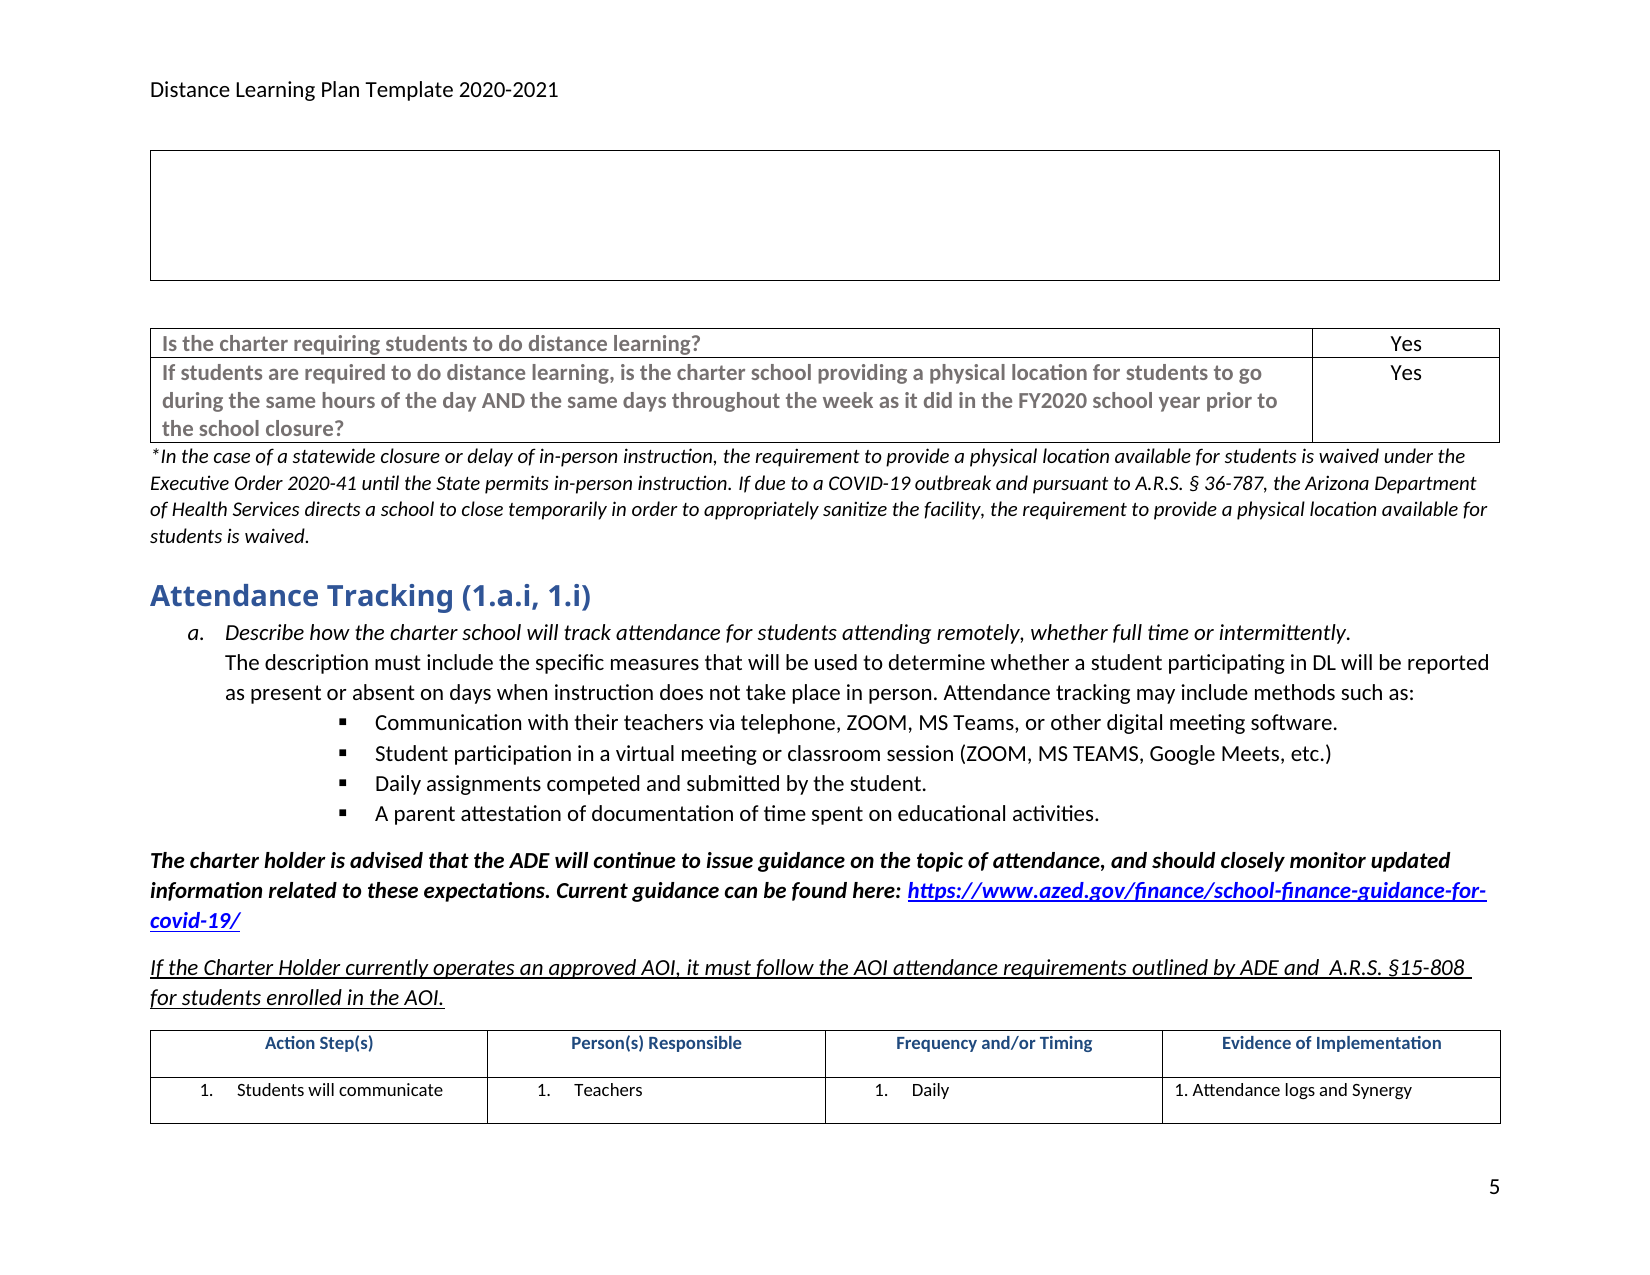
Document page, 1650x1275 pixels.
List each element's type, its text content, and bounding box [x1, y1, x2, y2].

table_header Action Step(s) [151, 1031, 487, 1077]
table_header [1313, 329, 1499, 357]
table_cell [151, 1078, 487, 1123]
table_header Person(s) Responsible [488, 1031, 825, 1077]
table_header Evidence of Implementation [1163, 1031, 1500, 1077]
table_cell [151, 151, 1499, 280]
list Student participation in a virtual meeting or classroom session (ZOOM, MS TEAMS, Google Meets, etc.) [337, 739, 1500, 767]
text The charter holder is advised that the ADE will continue to issue guidance on the topic of attendance, and should closely monitor updated information related to these expectations. Current guidance can be found here: https://www.azed.gov/finance/school-finance-guidance-for-covid-19/ [150, 846, 1500, 934]
table_header Is the charter requiring students to do distance learning? [151, 329, 1312, 357]
list The description must include the specific measures that will be used to determine whether a student participating in DL will be reported as present or absent on days when instruction does not take place in person. Attendance tracking may include methods such as: [225, 648, 1500, 706]
table_cell Daily Daily Daily [826, 1078, 1162, 1123]
text *In the case of a statewide closure or delay of in-person instruction, the requirement to provide a physical location available for students is waived under the Executive Order 2020-41 until the State permits in-person instruction. If due to a COVID-19 outbreak and pursuant to A.R.S. § 36-787, the Arizona Department of Health Services directs a school to close temporarily in order to appropriately sanitize the facility, the requirement to provide a physical location available for students is waived. [150, 443, 1500, 549]
text If the Charter Holder currently operates an approved AOI, it must follow the AOI attendance requirements outlined by ADE and A.R.S. §15-808 for students enrolled in the AOI. [150, 953, 1500, 1011]
list Daily assignments competed and submitted by the student. [337, 769, 1500, 797]
list Communication with their teachers via telephone, ZOOM, MS Teams, or other digital meeting software. [337, 708, 1500, 736]
list A parent attestation of documentation of time spent on educational activities. [337, 799, 1500, 827]
table_header Frequency and/or Timing [826, 1031, 1162, 1077]
list Describe how the charter school will track attendance for students attending remotely, whether full time or intermittently. [187, 618, 1500, 646]
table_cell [488, 1078, 825, 1123]
subtitle Attendance Tracking (1.a.i, 1.i) [150, 575, 1500, 615]
table_cell If students are required to do distance learning, is the charter school providing a physical location for students to go during the same hours of the day AND the same days throughout the week as it did in the FY2020 school year prior to the school closure? [151, 358, 1312, 442]
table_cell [1163, 1078, 1500, 1123]
